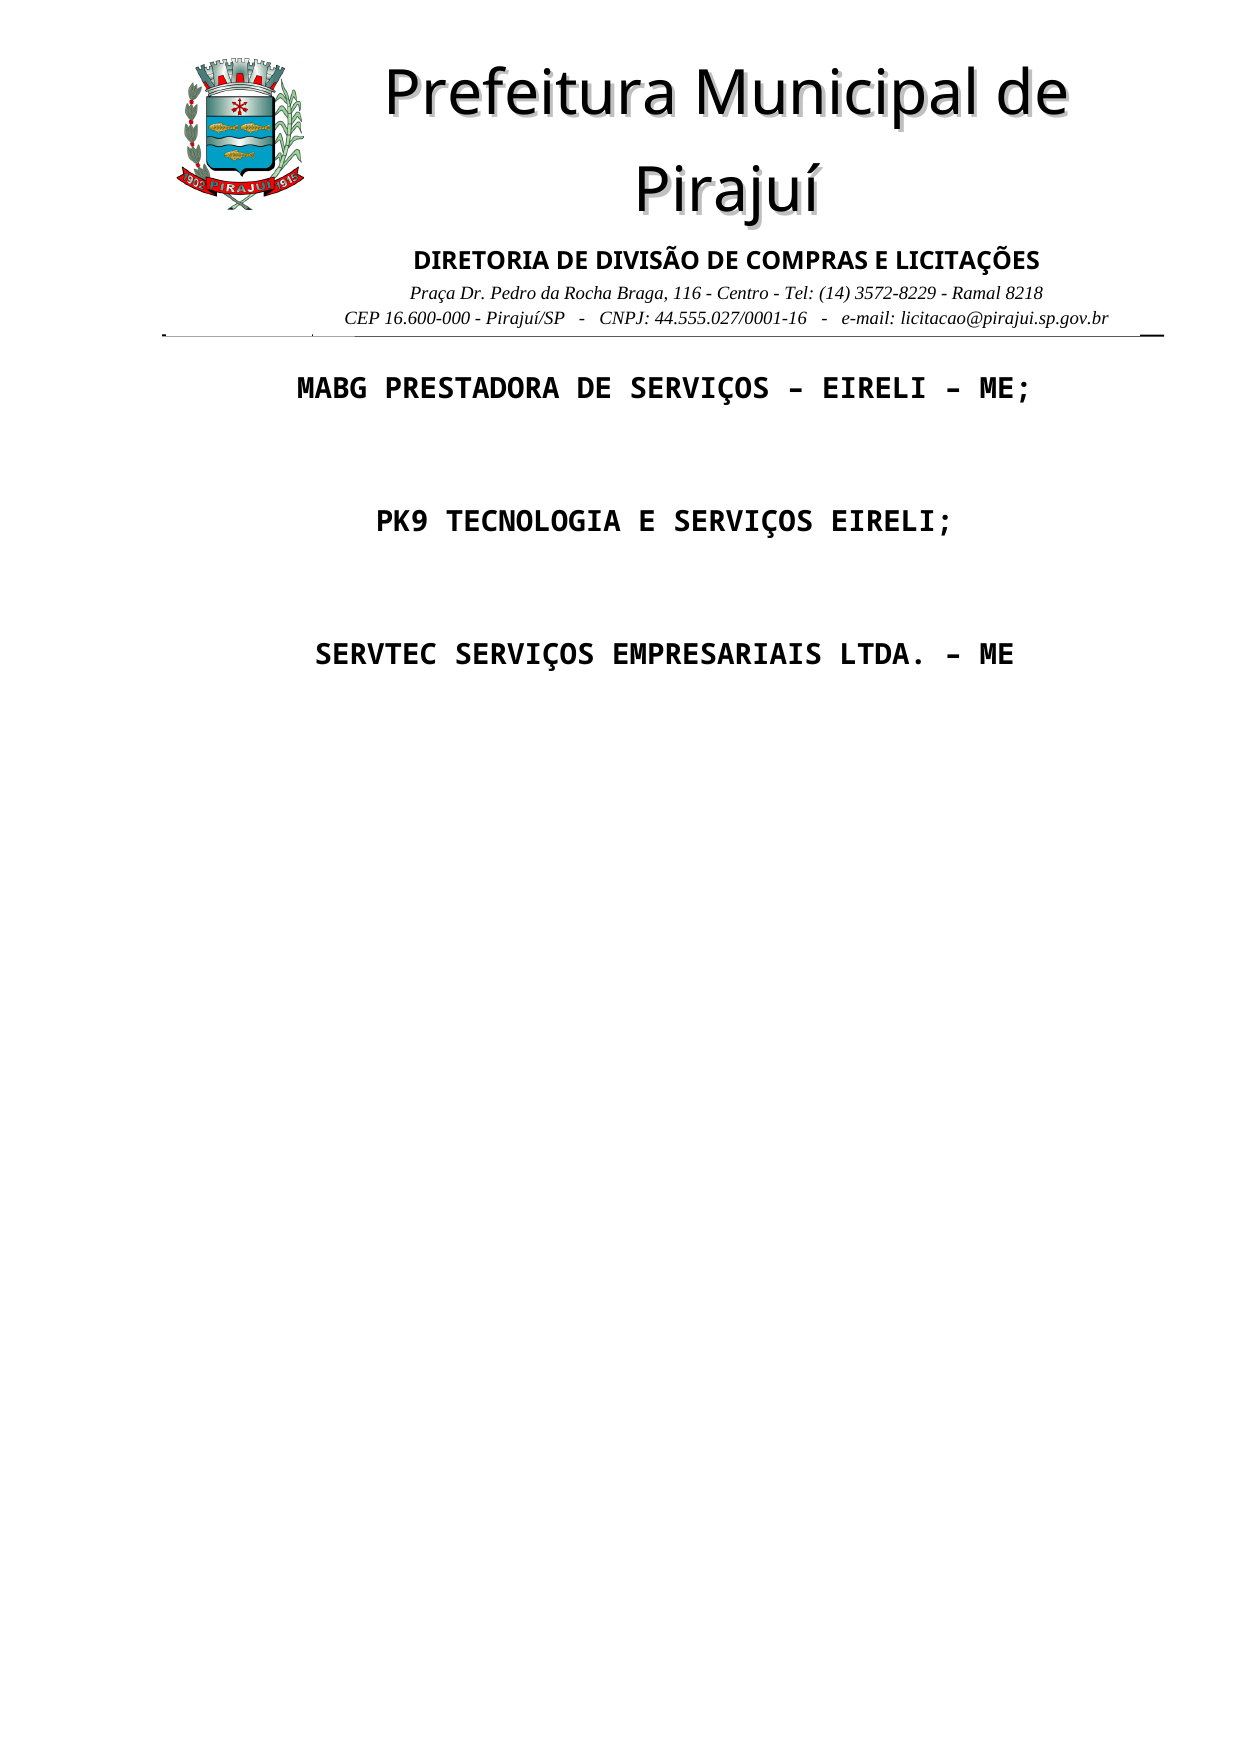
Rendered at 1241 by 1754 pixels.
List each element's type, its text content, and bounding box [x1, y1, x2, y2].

text SERVTEC SERVIÇOS EMPRESARIAIS LTDA. – ME [177, 633, 1152, 673]
text MABG PRESTADORA DE SERVIÇOS – EIRELI – ME; [177, 367, 1152, 407]
picture [176, 58, 304, 210]
text PK9 TECNOLOGIA E SERVIÇOS EIRELI; [177, 500, 1152, 540]
